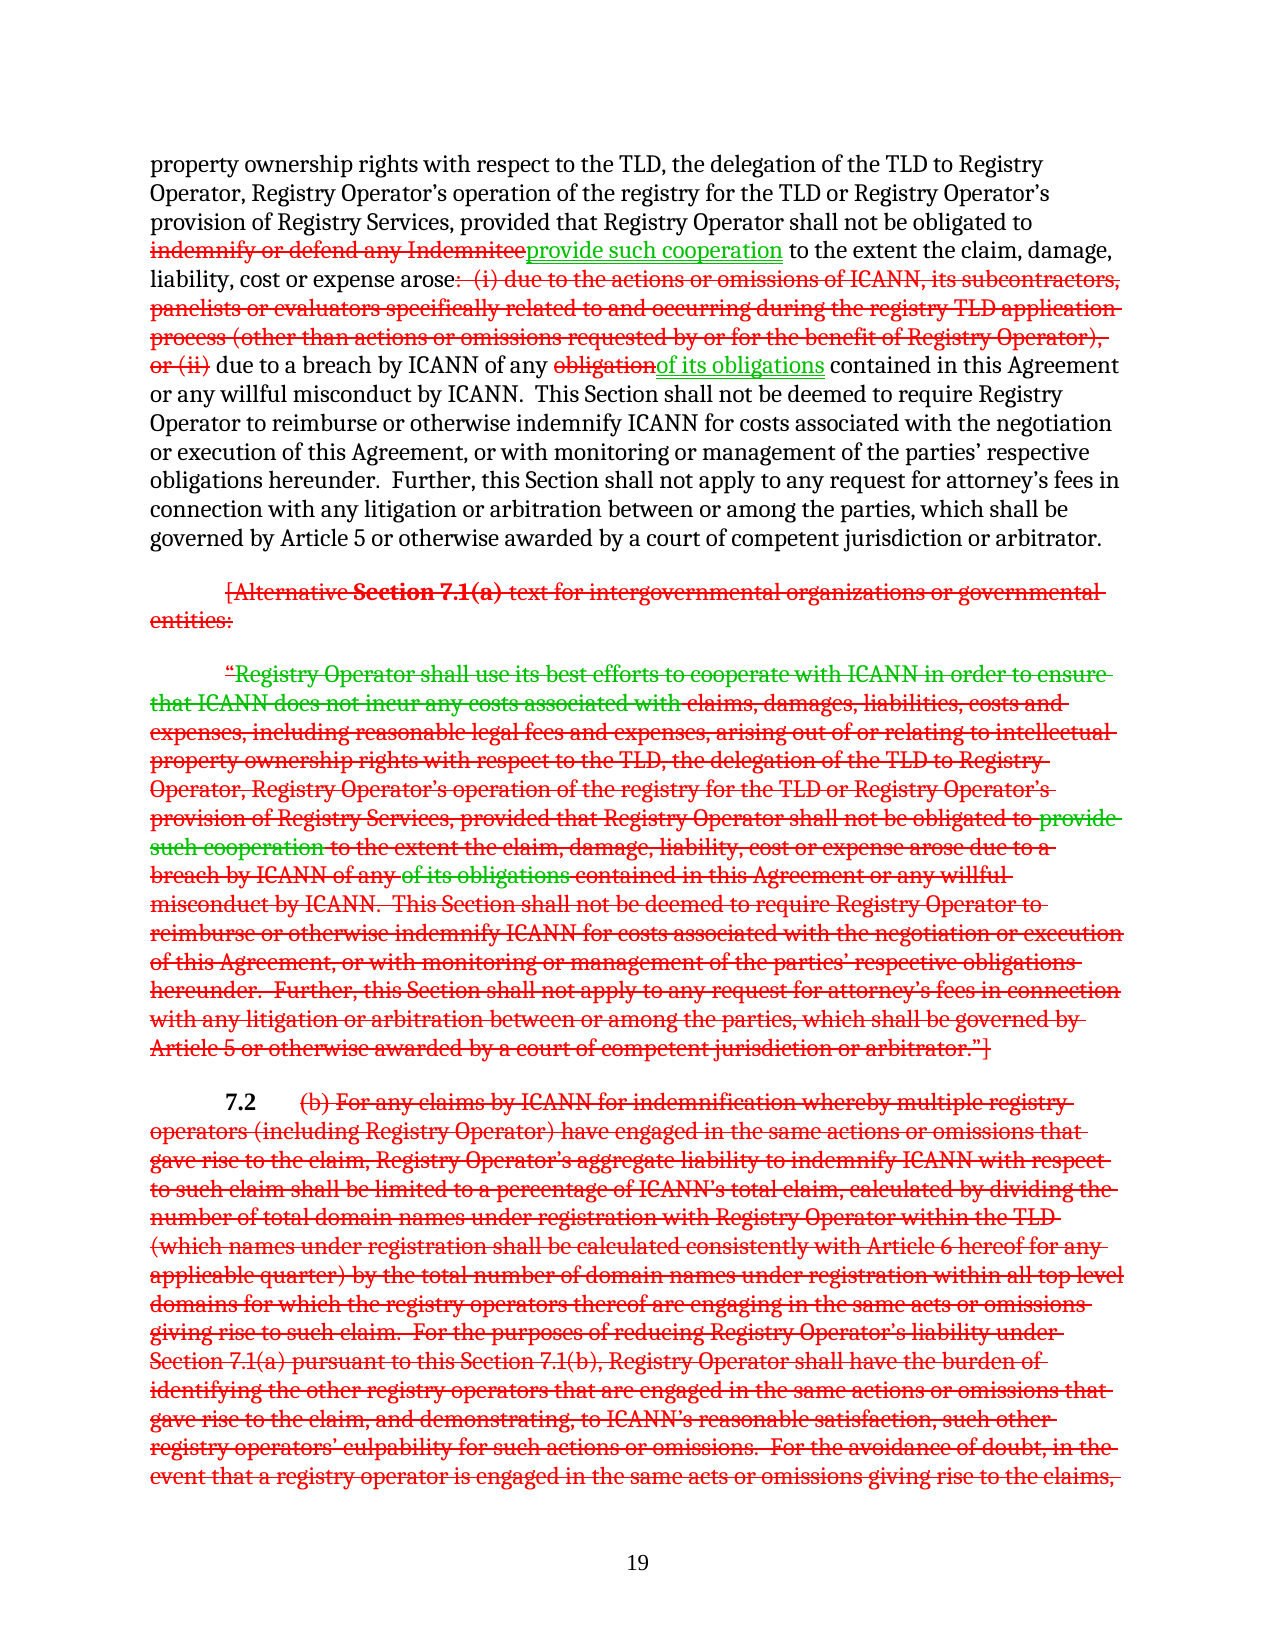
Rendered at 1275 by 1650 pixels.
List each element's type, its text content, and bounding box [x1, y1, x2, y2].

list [150, 1087, 1125, 1491]
text “Registry Operator shall use its best efforts to cooperate with ICANN in order to ensure that ICANN does not incur any costs associated with claims, damages, liabilities, costs and expenses, including reasonable legal fees and expenses, arising out of or relating to intellectual property ownership rights with respect to the TLD, the delegation of the TLD to Registry Operator, Registry Operator’s operation of the registry for the TLD or Registry Operator’s provision of Registry Services, provided that Registry Operator shall not be obligated to provide such cooperation to the extent the claim, damage, liability, cost or expense arose due to a breach by ICANN of any of its obligations contained in this Agreement or any willful misconduct by ICANN. This Section shall not be deemed to require Registry Operator to reimburse or otherwise indemnify ICANN for costs associated with the negotiation or execution of this Agreement, or with monitoring or management of the parties’ respective obligations hereunder. Further, this Section shall not apply to any request for attorney’s fees in connection with any litigation or arbitration between or among the parties, which shall be governed by Article 5 or otherwise awarded by a court of competent jurisdiction or arbitrator.”] [150, 660, 1125, 1062]
text [Alternative Section 7.1(a) text for intergovernmental organizations or governmental entities: [150, 577, 1125, 635]
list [150, 150, 1125, 552]
